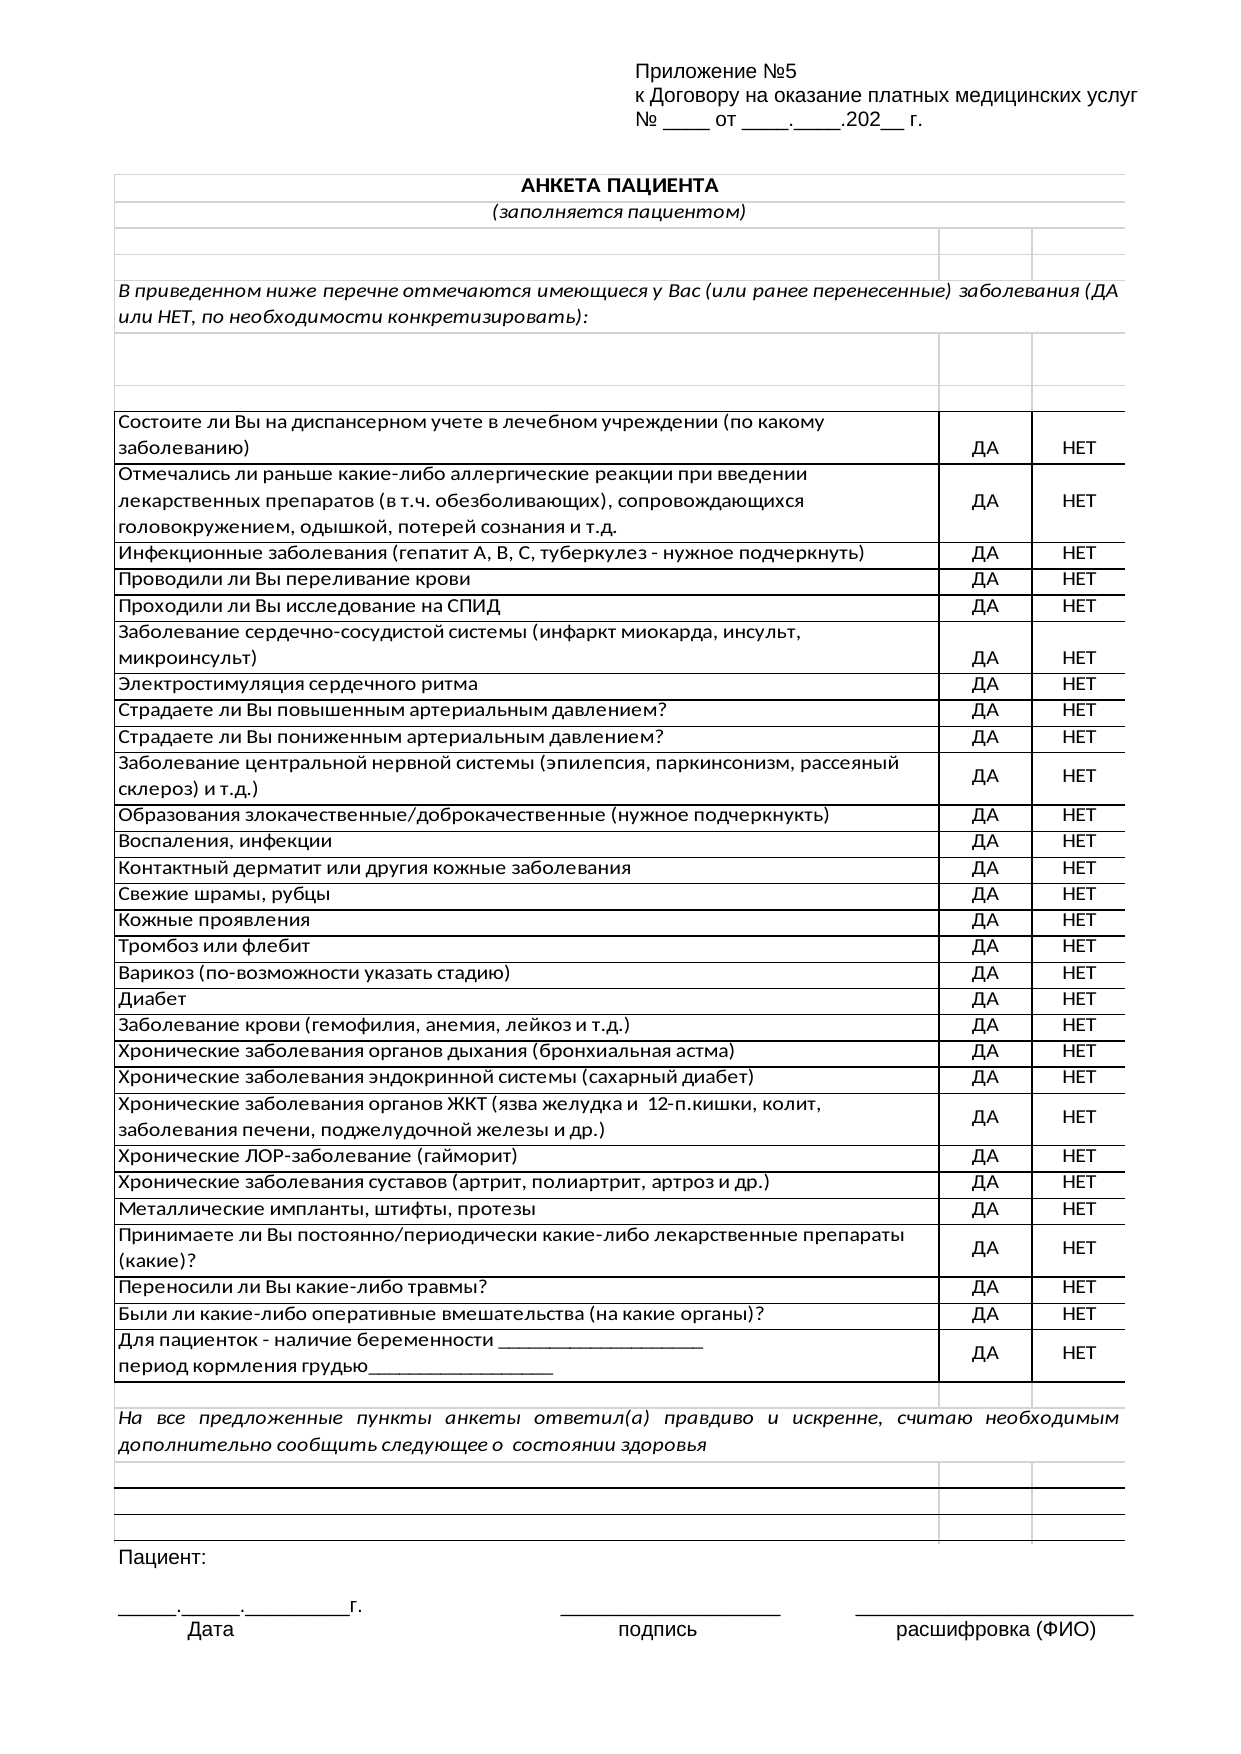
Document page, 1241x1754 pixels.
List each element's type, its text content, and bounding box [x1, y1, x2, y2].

text Дата подпись расшифровка (ФИО) [118, 1616, 1152, 1640]
text № ____ от ____.____.202__ г. [635, 107, 1152, 131]
text Приложение №5 [635, 59, 1152, 83]
text Пациент: [118, 1544, 1152, 1568]
text _____._____._________г. ___________________ ________________________ [118, 1568, 1152, 1616]
text к Договору на оказание платных медицинских услуг [635, 83, 1152, 107]
